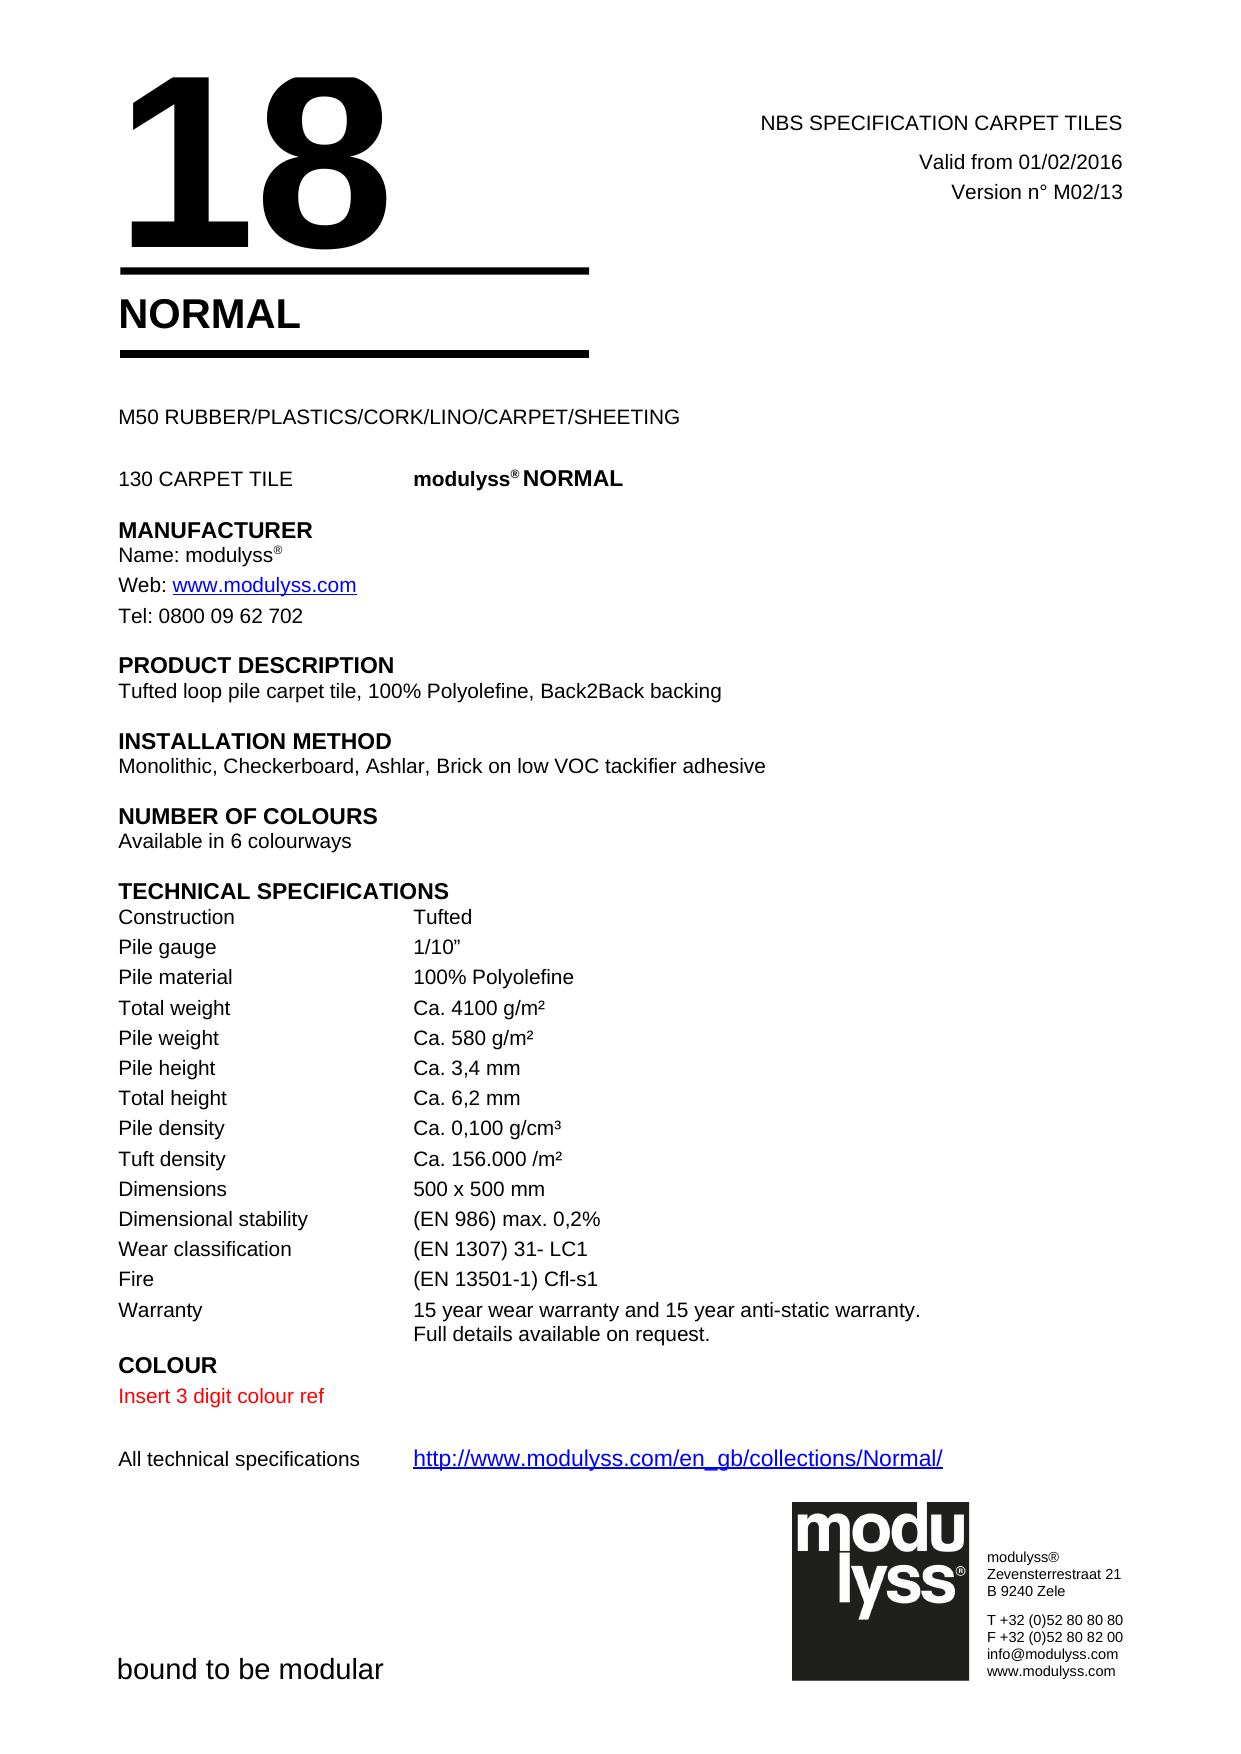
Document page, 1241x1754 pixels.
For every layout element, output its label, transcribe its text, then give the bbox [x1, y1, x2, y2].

text Tuft density Ca. 156.000 /m² [118, 1146, 1122, 1170]
text All technical specifications http://www.modulyss.com/en_gb/collections/Normal/ [118, 1444, 1122, 1471]
text Pile height Ca. 3,4 mm [118, 1056, 1122, 1080]
text Wear classification (EN 1307) 31- LC1 [118, 1237, 1122, 1261]
picture [792, 1502, 970, 1681]
text Technical specifications [118, 878, 1122, 905]
text Tufted loop pile carpet tile, 100% Polyolefine, Back2Back backing [118, 679, 1122, 703]
text Pile weight Ca. 580 g/m² [118, 1026, 1122, 1049]
text Pile gauge 1/10” [118, 935, 1122, 959]
text Pile density Ca. 0,100 g/cm³ [118, 1116, 1122, 1140]
text Dimensional stability (EN 986) max. 0,2% [118, 1207, 1122, 1231]
text Total height Ca. 6,2 mm [118, 1086, 1122, 1110]
text M50 RUBBER/PLASTICS/CORK/LINO/CARPET/SHEETING [118, 405, 1122, 429]
text Insert 3 digit colour ref [118, 1384, 1122, 1408]
text INSTALLATION METHOD [118, 728, 1122, 754]
text Number of colours [118, 803, 1122, 829]
text Name: modulyss® [118, 543, 1122, 567]
text 130 CARPET TILE modulyss® Normal [118, 465, 1122, 492]
text PRODUCT DESCRIPTION [118, 652, 1122, 679]
text Total weight Ca. 4100 g/m² [118, 995, 1122, 1019]
text Construction Tufted [118, 905, 1122, 929]
text Fire (EN 13501-1) Cfl-s1 [118, 1267, 1122, 1291]
text Pile material 100% Polyolefine [118, 965, 1122, 989]
text Manufacturer [118, 517, 1122, 543]
text COLOUR [118, 1352, 1122, 1378]
text Warranty 15 year wear warranty and 15 year anti-static warranty. Full details available on request. [118, 1297, 1122, 1345]
text Web: www.modulyss.com [118, 573, 1122, 597]
text Monolithic, Checkerboard, Ashlar, Brick on low VOC tackifier adhesive [118, 754, 1122, 778]
text Dimensions 500 x 500 mm [118, 1177, 1122, 1201]
text Tel: 0800 09 62 702 [118, 603, 1122, 627]
text Available in 6 colourways [118, 829, 1122, 853]
